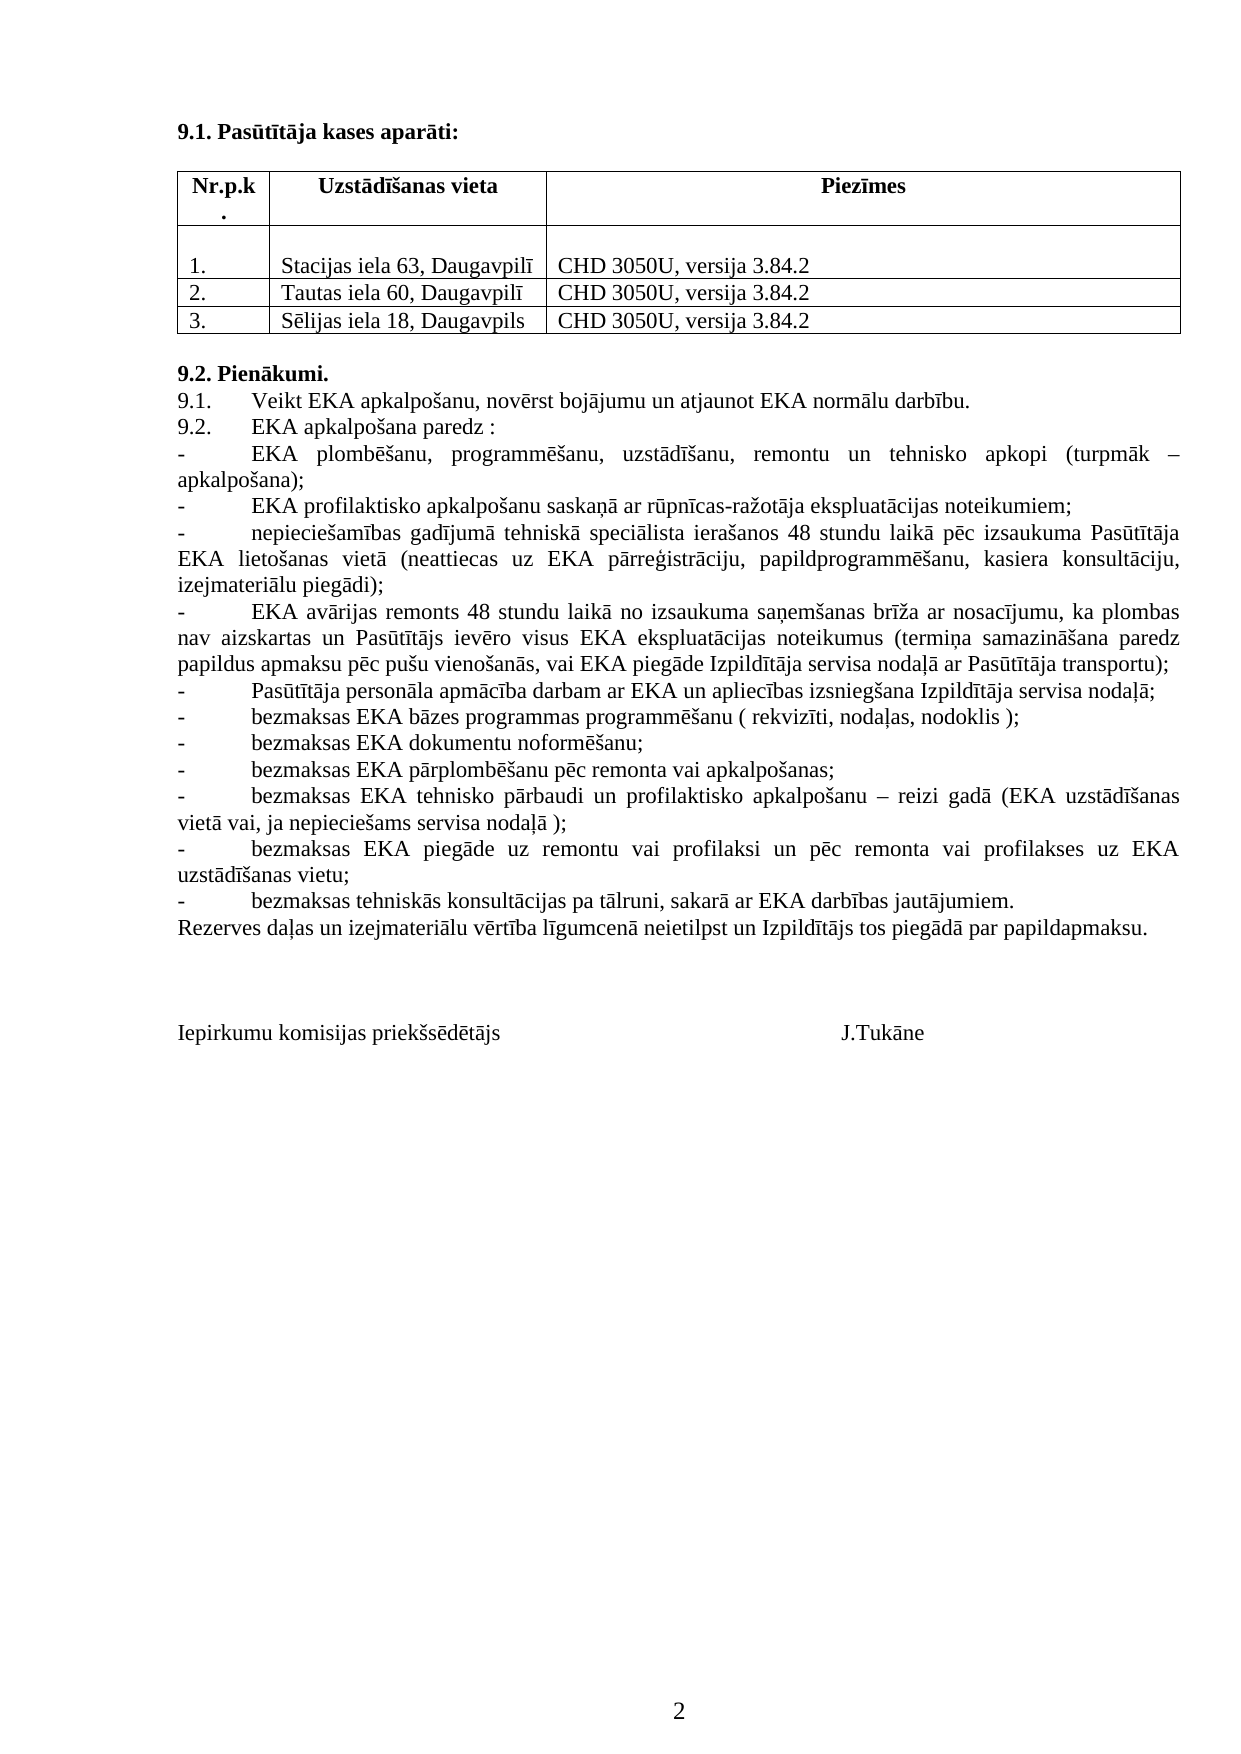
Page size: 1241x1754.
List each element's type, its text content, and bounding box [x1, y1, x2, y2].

text Iepirkumu komisijas priekšsēdētājs J.Tukāne [177, 1019, 1181, 1046]
table_cell 1. [178, 226, 269, 278]
text 9.2. Pienākumi. [177, 361, 1181, 387]
table_cell 2. [178, 279, 269, 306]
text - bezmaksas tehniskās konsultācijas pa tālruni, sakarā ar EKA darbības jautājumiem. [177, 888, 1181, 914]
text - Pasūtītāja personāla apmācība darbam ar EKA un apliecības izsniegšana Izpildītāja servisa nodaļā; [177, 677, 1181, 703]
text 9.2. EKA apkalpošana paredz : [177, 413, 1181, 439]
table_cell Stacijas iela 63, Daugavpilī [270, 226, 546, 278]
text - bezmaksas EKA dokumentu noformēšanu; [177, 729, 1181, 756]
table_header Nr.p.k. [178, 172, 269, 224]
table_header Uzstādīšanas vieta [270, 172, 546, 224]
table_cell Tautas iela 60, Daugavpilī [270, 279, 546, 306]
text - bezmaksas EKA pārplombēšanu pēc remonta vai apkalpošanas; [177, 756, 1181, 782]
text - EKA avārijas remonts 48 stundu laikā no izsaukuma saņemšanas brīža ar nosacījumu, ka plombas nav aizskartas un Pasūtītājs ievēro visus EKA ekspluatācijas noteikumus (termiņa samazināšana paredz papildus apmaksu pēc pušu vienošanās, vai EKA piegāde Izpildītāja servisa nodaļā ar Pasūtītāja transportu); [177, 598, 1181, 677]
text - EKA plombēšanu, programmēšanu, uzstādīšanu, remontu un tehnisko apkopi (turpmāk – apkalpošana); [177, 439, 1181, 492]
text - EKA profilaktisko apkalpošanu saskaņā ar rūpnīcas-ražotāja ekspluatācijas noteikumiem; [177, 492, 1181, 519]
text 9.1. Veikt EKA apkalpošanu, novērst bojājumu un atjaunot EKA normālu darbību. [177, 387, 1181, 413]
text - bezmaksas EKA tehnisko pārbaudi un profilaktisko apkalpošanu – reizi gadā (EKA uzstādīšanas vietā vai, ja nepieciešams servisa nodaļā ); [177, 782, 1181, 835]
table_cell Sēlijas iela 18, Daugavpils [270, 307, 546, 333]
text - bezmaksas EKA piegāde uz remontu vai profilaksi un pēc remonta vai profilakses uz EKA uzstādīšanas vietu; [177, 835, 1181, 888]
text - nepieciešamības gadījumā tehniskā speciālista ierašanos 48 stundu laikā pēc izsaukuma Pasūtītāja EKA lietošanas vietā (neattiecas uz EKA pārreģistrāciju, papildprogrammēšanu, kasiera konsultāciju, izejmateriālu piegādi); [177, 519, 1181, 598]
table_cell CHD 3050U, versija 3.84.2 [547, 279, 1180, 306]
table_cell CHD 3050U, versija 3.84.2 [547, 307, 1180, 333]
text 9.1. Pasūtītāja kases aparāti: [177, 118, 1181, 144]
text - bezmaksas EKA bāzes programmas programmēšanu ( rekvizīti, nodaļas, nodoklis ); [177, 703, 1181, 729]
text Rezerves daļas un izejmateriālu vērtība līgumcenā neietilpst un Izpildītājs tos piegādā par papildapmaksu. [177, 914, 1181, 940]
table_header Piezīmes [547, 172, 1180, 224]
table_cell CHD 3050U, versija 3.84.2 [547, 226, 1180, 278]
table_cell 3. [178, 307, 269, 333]
